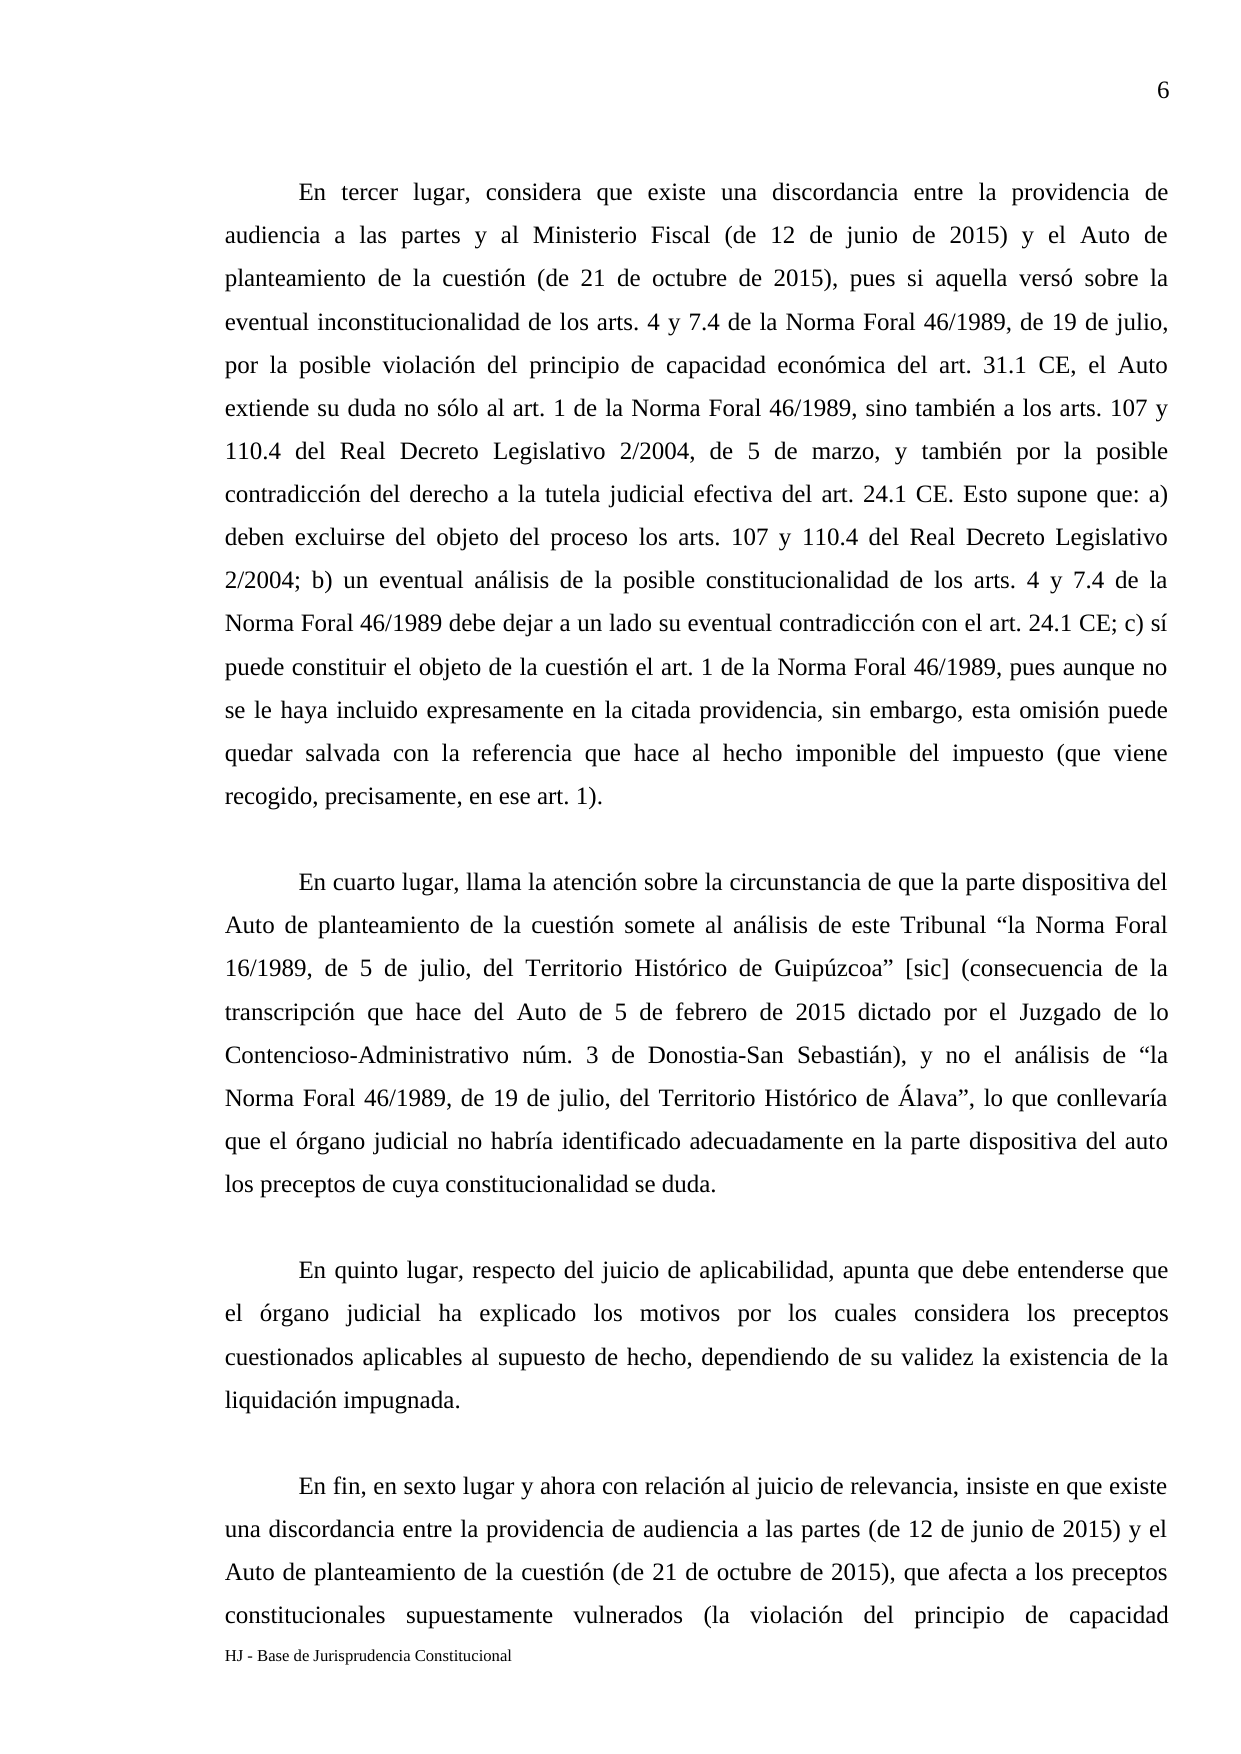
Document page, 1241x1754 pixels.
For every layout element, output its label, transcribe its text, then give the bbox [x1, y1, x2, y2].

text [224, 1471, 1169, 1629]
text En cuarto lugar, llama la atención sobre la circunstancia de que la parte dispositiva del Auto de planteamiento de la cuestión somete al análisis de este Tribunal “la Norma Foral 16/1989, de 5 de julio, del Territorio Histórico de Guipúzcoa” [sic] (consecuencia de la transcripción que hace del Auto de 5 de febrero de 2015 dictado por el Juzgado de lo Contencioso-Administrativo núm. 3 de Donostia-San Sebastián), y no el análisis de “la Norma Foral 46/1989, de 19 de julio, del Territorio Histórico de Álava”, lo que conllevaría que el órgano judicial no habría identificado adecuadamente en la parte dispositiva del auto los preceptos de cuya constitucionalidad se duda. [224, 867, 1169, 1198]
text En tercer lugar, considera que existe una discordancia entre la providencia de audiencia a las partes y al Ministerio Fiscal (de 12 de junio de 2015) y el Auto de planteamiento de la cuestión (de 21 de octubre de 2015), pues si aquella versó sobre la eventual inconstitucionalidad de los arts. 4 y 7.4 de la Norma Foral 46/1989, de 19 de julio, por la posible violación del principio de capacidad económica del art. 31.1 CE, el Auto extiende su duda no sólo al art. 1 de la Norma Foral 46/1989, sino también a los arts. 107 y 110.4 del Real Decreto Legislativo 2/2004, de 5 de marzo, y también por la posible contradicción del derecho a la tutela judicial efectiva del art. 24.1 CE. Esto supone que: a) deben excluirse del objeto del proceso los arts. 107 y 110.4 del Real Decreto Legislativo 2/2004; b) un eventual análisis de la posible constitucionalidad de los arts. 4 y 7.4 de la Norma Foral 46/1989 debe dejar a un lado su eventual contradicción con el art. 24.1 CE; c) sí puede constituir el objeto de la cuestión el art. 1 de la Norma Foral 46/1989, pues aunque no se le haya incluido expresamente en la citada providencia, sin embargo, esta omisión puede quedar salvada con la referencia que hace al hecho imponible del impuesto (que viene recogido, precisamente, en ese art. 1). [224, 177, 1169, 810]
text En quinto lugar, respecto del juicio de aplicabilidad, apunta que debe entenderse que el órgano judicial ha explicado los motivos por los cuales considera los preceptos cuestionados aplicables al supuesto de hecho, dependiendo de su validez la existencia de la liquidación impugnada. [224, 1255, 1169, 1413]
